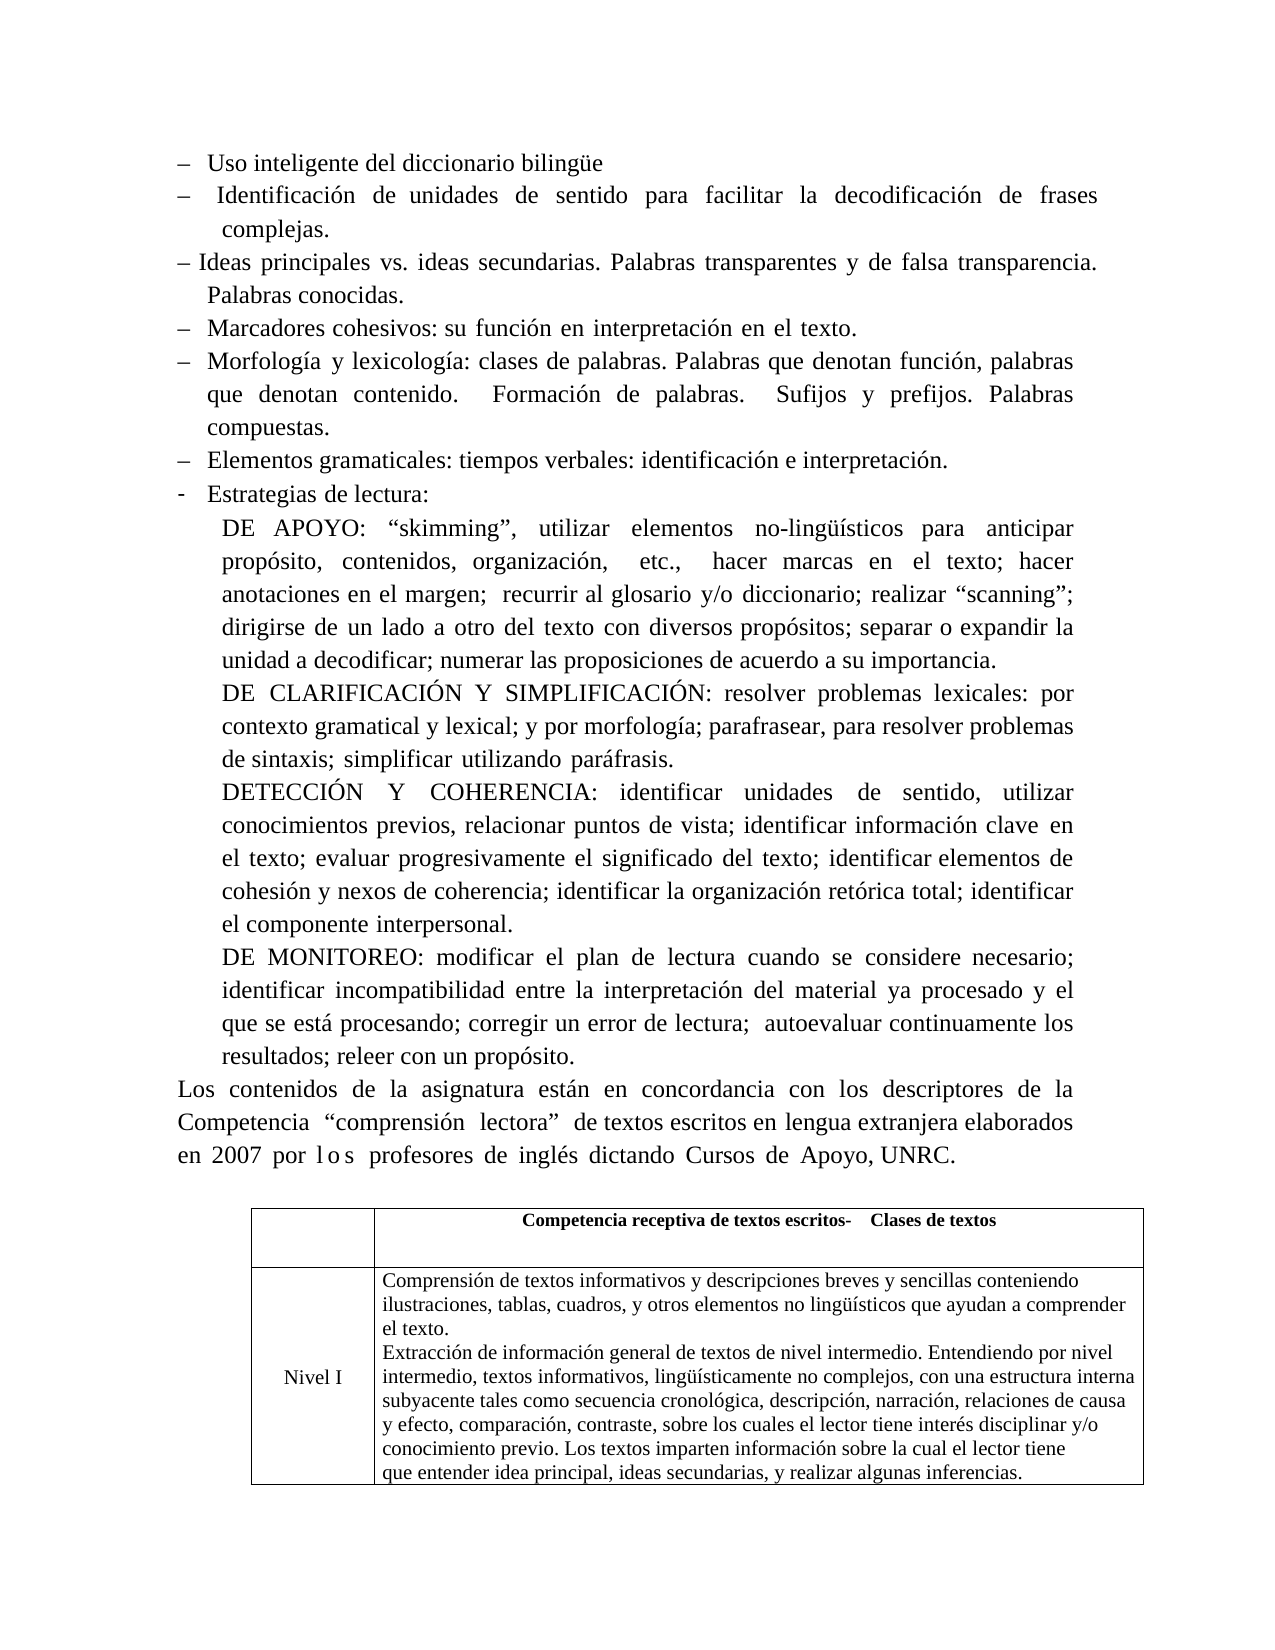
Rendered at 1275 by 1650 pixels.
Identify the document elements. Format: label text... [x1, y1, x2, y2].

list Uso inteligente del diccionario bilingüe [177, 148, 1098, 176]
list Estrategias de lectura: [177, 478, 1074, 508]
text – Identificación de unidades de sentido para facilitar la decodificación de frases complejas. [177, 181, 1098, 242]
text DE MONITOREO: modificar el plan de lectura cuando se considere necesario; identificar incompatibilidad entre la interpretación del material ya procesado y el que se está procesando; corregir un error de lectura; autoevaluar continuamente los resultados; releer con un propósito. [222, 942, 1074, 1070]
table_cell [375, 1268, 1143, 1484]
text DETECCIÓN Y COHERENCIA: identificar unidades de sentido, utilizar conocimientos previos, relacionar puntos de vista; identificar información clave en el texto; evaluar progresivamente el significado del texto; identificar elementos de cohesión y nexos de coherencia; identificar la organización retórica total; identificar el componente interpersonal. [222, 777, 1074, 938]
table_cell Nivel I [252, 1268, 374, 1484]
text DE APOYO: “skimming”, utilizar elementos no-lingüísticos para anticipar propósito, contenidos, organización, etc., hacer marcas en el texto; hacer anotaciones en el margen; recurrir al glosario y/o diccionario; realizar “scanning”; dirigirse de un lado a otro del texto con diversos propósitos; separar o expandir la unidad a decodificar; numerar las proposiciones de acuerdo a su importancia. [222, 513, 1074, 674]
table_header Competencia receptiva de textos escritos- Clases de textos [375, 1209, 1143, 1267]
text – Ideas principales vs. ideas secundarias. Palabras transparentes y de falsa transparencia. Palabras conocidas. [177, 247, 1098, 308]
text DE CLARIFICACIÓN Y SIMPLIFICACIÓN: resolver problemas lexicales: por contexto gramatical y lexical; y por morfología; parafrasear, para resolver problemas de sintaxis; simplificar utilizando paráfrasis. [222, 678, 1074, 773]
list Elementos gramaticales: tiempos verbales: identificación e interpretación. [177, 445, 1074, 473]
list Marcadores cohesivos: su función en interpretación en el texto. [177, 313, 1074, 341]
table_header [252, 1209, 374, 1267]
text Los contenidos de la asignatura están en concordancia con los descriptores de la Competencia “comprensión lectora” de textos escritos en lengua extranjera elaborados en 2007 por los profesores de inglés dictando Cursos de Apoyo, UNRC. [177, 1074, 1074, 1169]
list Morfología y lexicología: clases de palabras. Palabras que denotan función, palabras que denotan contenido. Formación de palabras. Sufijos y prefijos. Palabras compuestas. [177, 346, 1074, 441]
